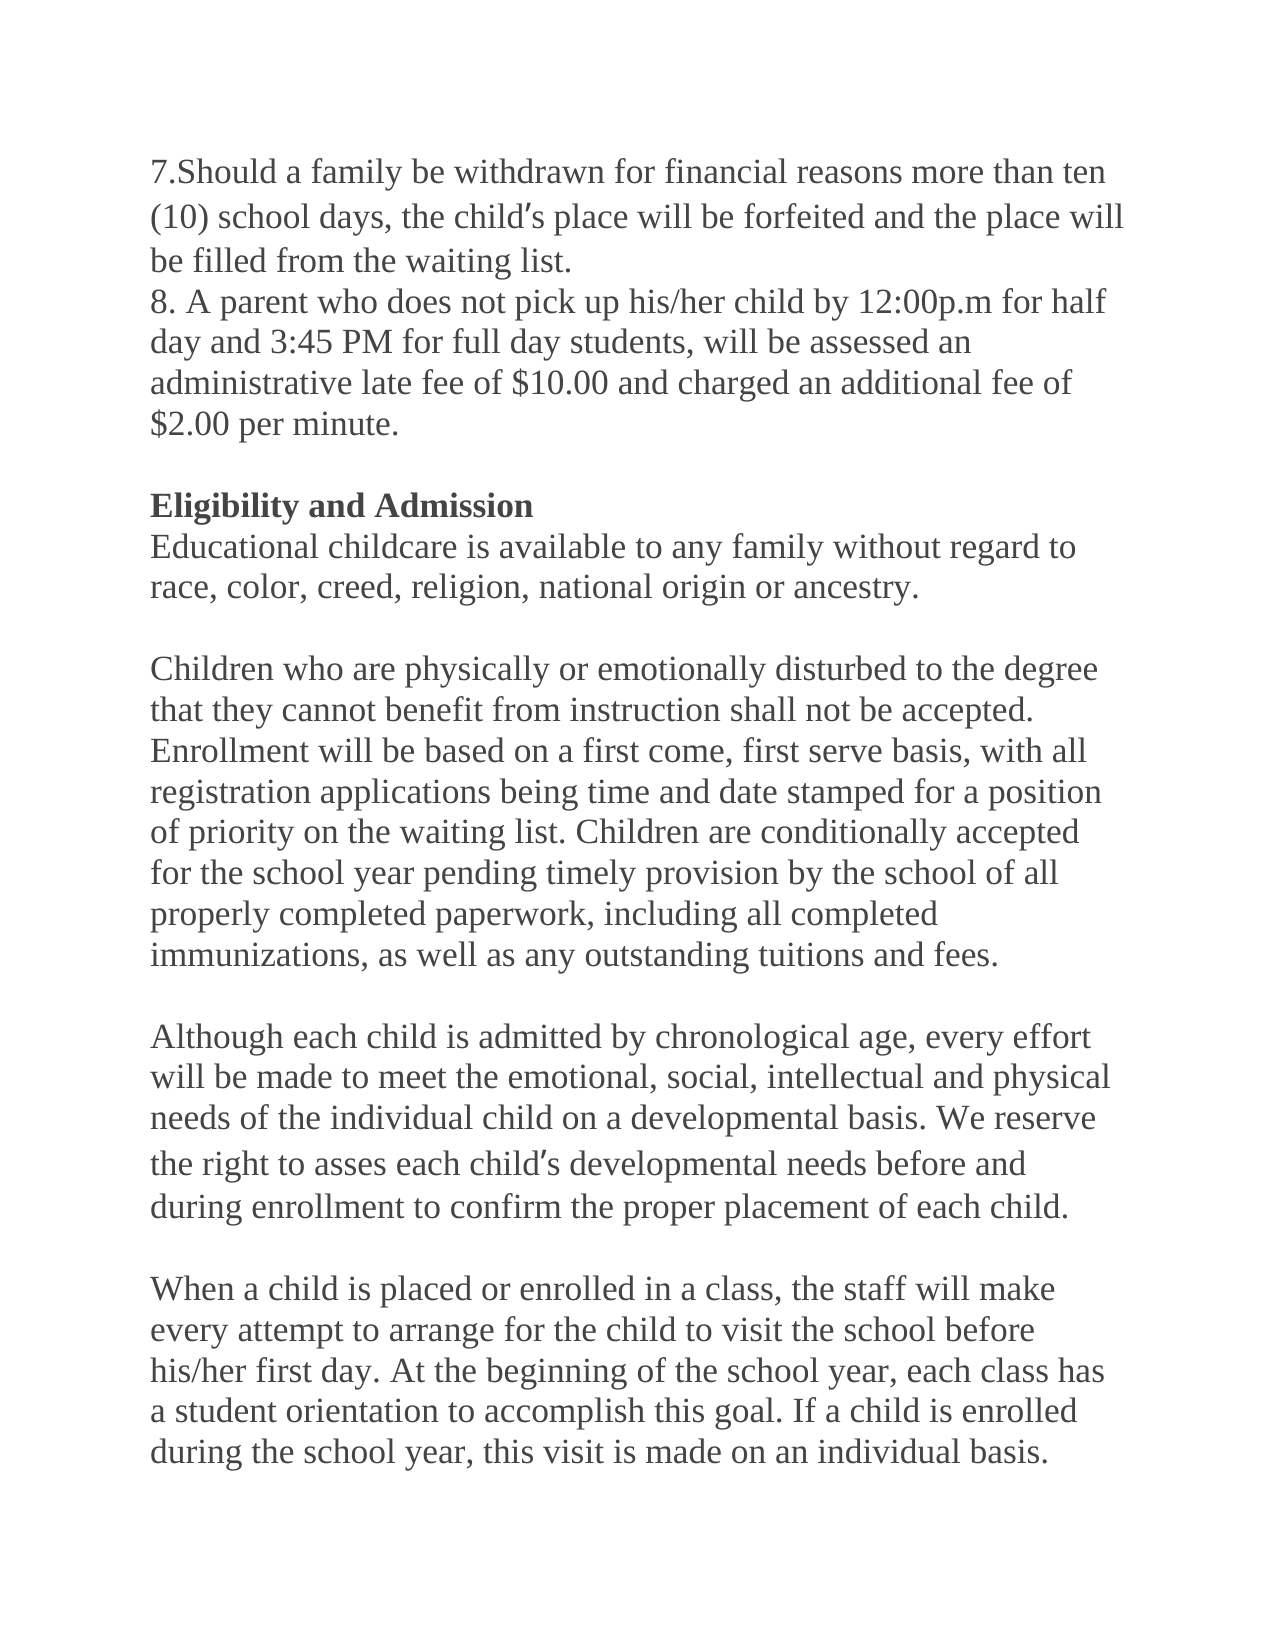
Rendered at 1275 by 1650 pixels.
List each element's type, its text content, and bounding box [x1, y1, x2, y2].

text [150, 1267, 1125, 1471]
text Although each child is admitted by chronological age, every effort will be made to meet the emotional, social, intellectual and physical needs of the individual child on a developmental basis. We reserve the right to asses each child’s developmental needs before and during enrollment to confirm the proper placement of each child. [150, 1015, 1125, 1226]
text Eligibility and Admission [150, 484, 1125, 525]
text Educational childcare is available to any family without regard to race, color, creed, religion, national origin or ancestry. [150, 525, 1125, 607]
text 8. A parent who does not pick up his/her child by 12:00p.m for half day and 3:45 PM for full day students, will be assessed an administrative late fee of $10.00 and charged an additional fee of $2.00 per minute. [150, 280, 1125, 443]
text Children who are physically or emotionally disturbed to the degree that they cannot benefit from instruction shall not be accepted. Enrollment will be based on a first come, first serve basis, with all registration applications being time and date stamped for a position of priority on the waiting list. Children are conditionally accepted for the school year pending timely provision by the school of all properly completed paperwork, including all completed immunizations, as well as any outstanding tuitions and fees. [150, 647, 1125, 974]
text 7.Should a family be withdrawn for financial reasons more than ten (10) school days, the child’s place will be forfeited and the place will be filled from the waiting list. [150, 150, 1125, 280]
